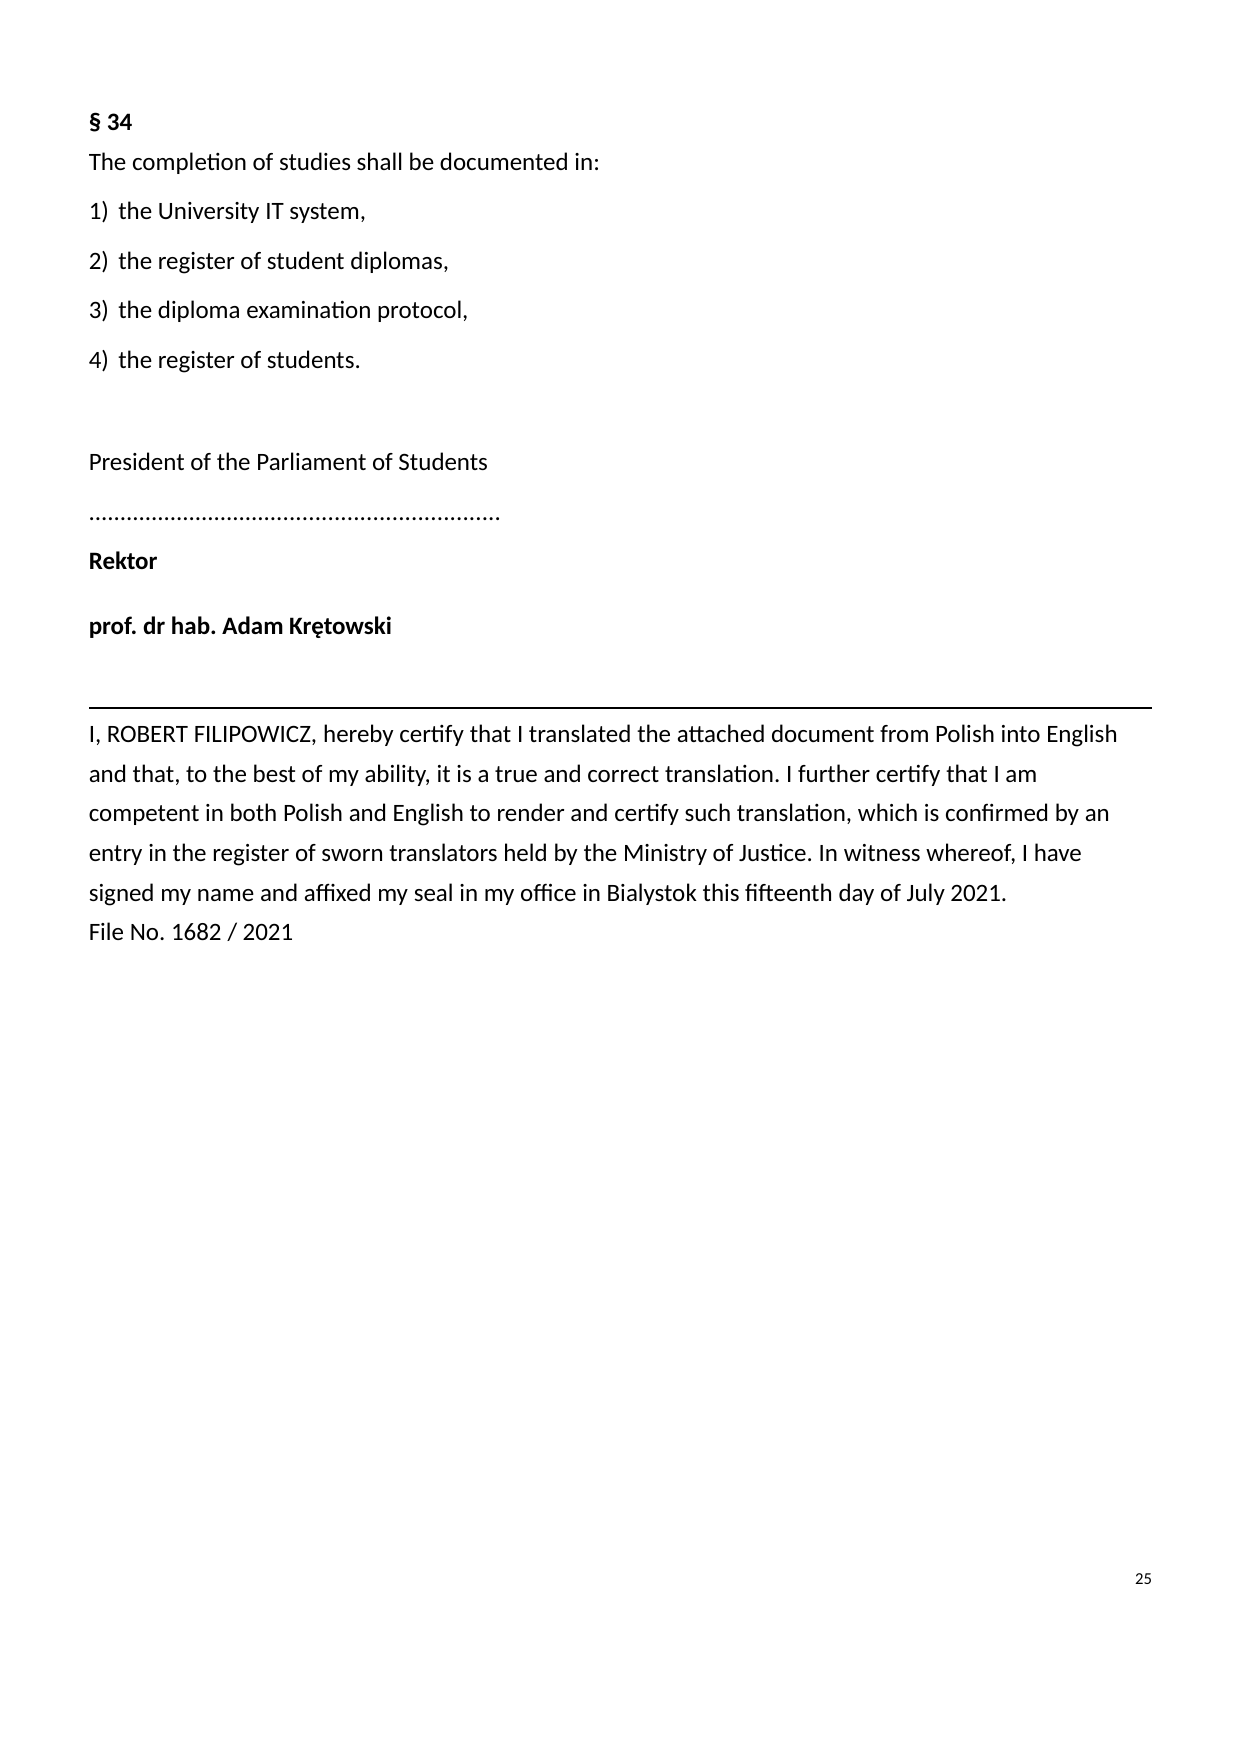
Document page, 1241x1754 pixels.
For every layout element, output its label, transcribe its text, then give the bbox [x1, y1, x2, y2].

text I, ROBERT FILIPOWICZ, hereby certify that I translated the attached document from Polish into English and that, to the best of my ability, it is a true and correct translation. I further certify that I am competent in both Polish and English to render and certify such translation, which is confirmed by an entry in the register of sworn translators held by the Ministry of Justice. In witness whereof, I have signed my name and affixed my seal in my office in Bialystok this fifteenth day of July 2021. [88, 718, 1152, 907]
subtitle § 34 [88, 106, 1152, 137]
list the University IT system, [88, 195, 1152, 226]
text File No. 1682 / 2021 [88, 916, 1152, 947]
text The completion of studies shall be documented in: [88, 146, 1152, 176]
text Rektor [88, 545, 1152, 576]
text prof. dr hab. Adam Krętowski [88, 610, 1152, 641]
text President of the Parliament of Students [88, 446, 1152, 477]
list the register of students. [88, 344, 1152, 375]
list the register of student diplomas, [88, 245, 1152, 276]
list the diploma examination protocol, [88, 294, 1152, 325]
